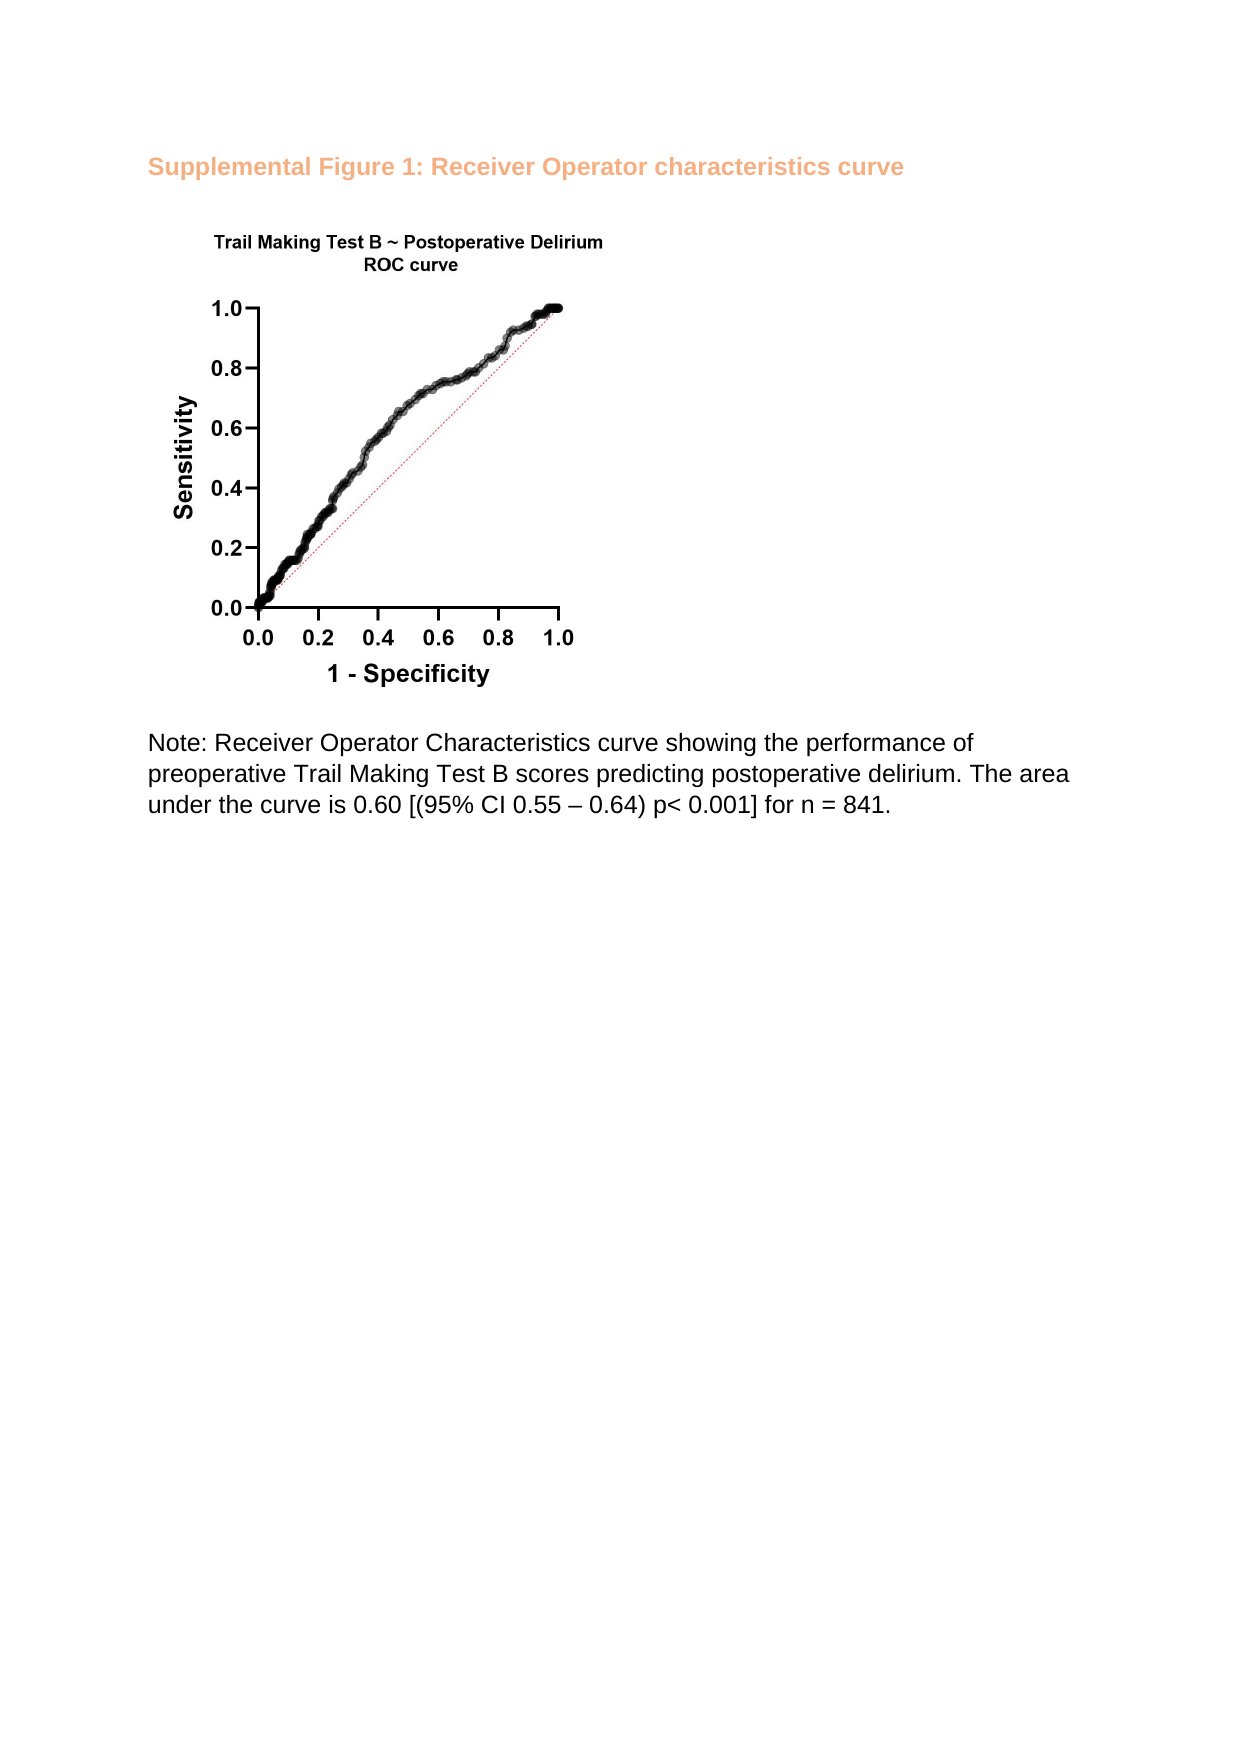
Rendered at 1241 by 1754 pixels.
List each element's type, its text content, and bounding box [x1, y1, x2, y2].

picture [147, 209, 630, 709]
subtitle Supplemental Figure 1: Receiver Operator characteristics curve [148, 152, 1093, 181]
text Note: Receiver Operator Characteristics curve showing the performance of preoperative Trail Making Test B scores predicting postoperative delirium. The area under the curve is 0.60 [(95% CI 0.55 – 0.64) p< 0.001] for n = 841. [148, 727, 1093, 818]
